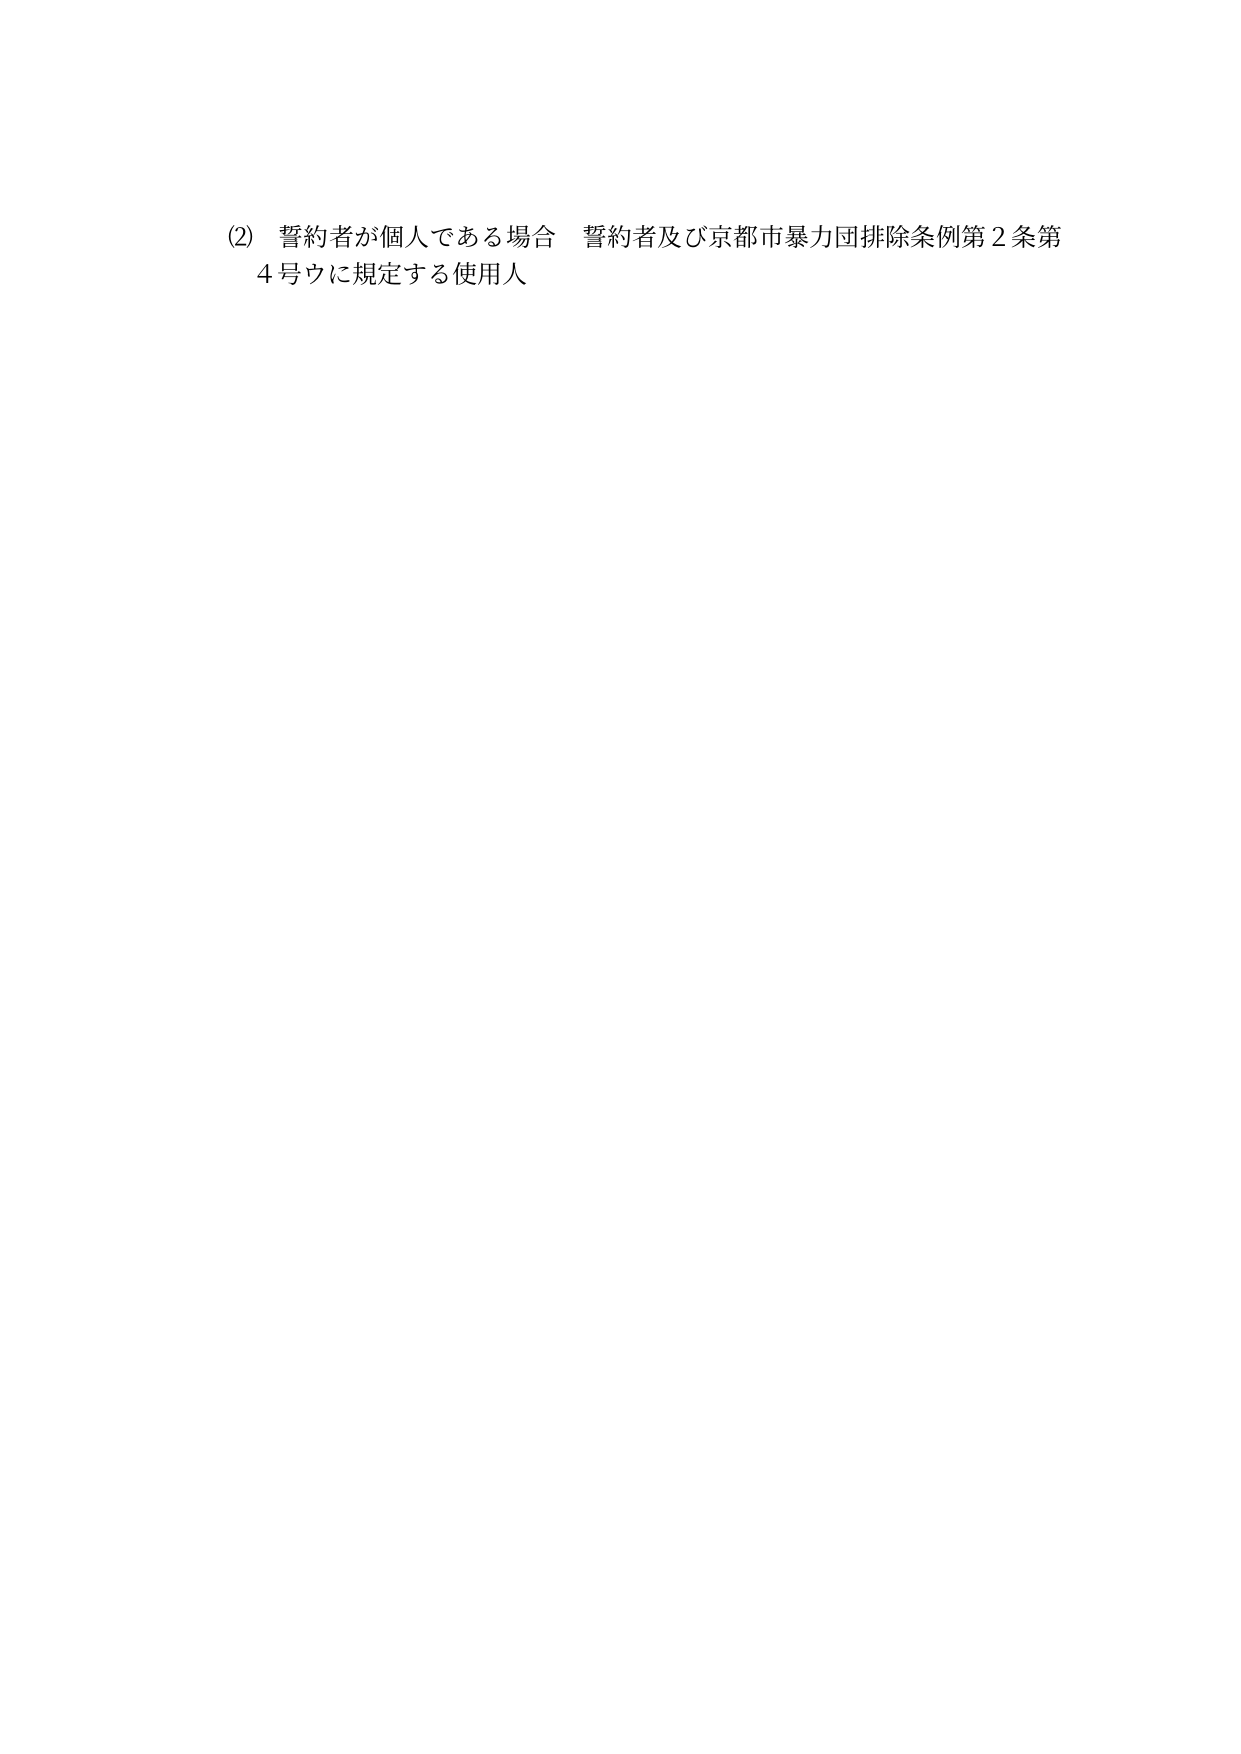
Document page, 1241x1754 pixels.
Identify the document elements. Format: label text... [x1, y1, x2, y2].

text ⑵ 誓約者が個人である場合 誓約者及び京都市暴力団排除条例第２条第４号ウに規定する使用人 [177, 217, 1063, 292]
